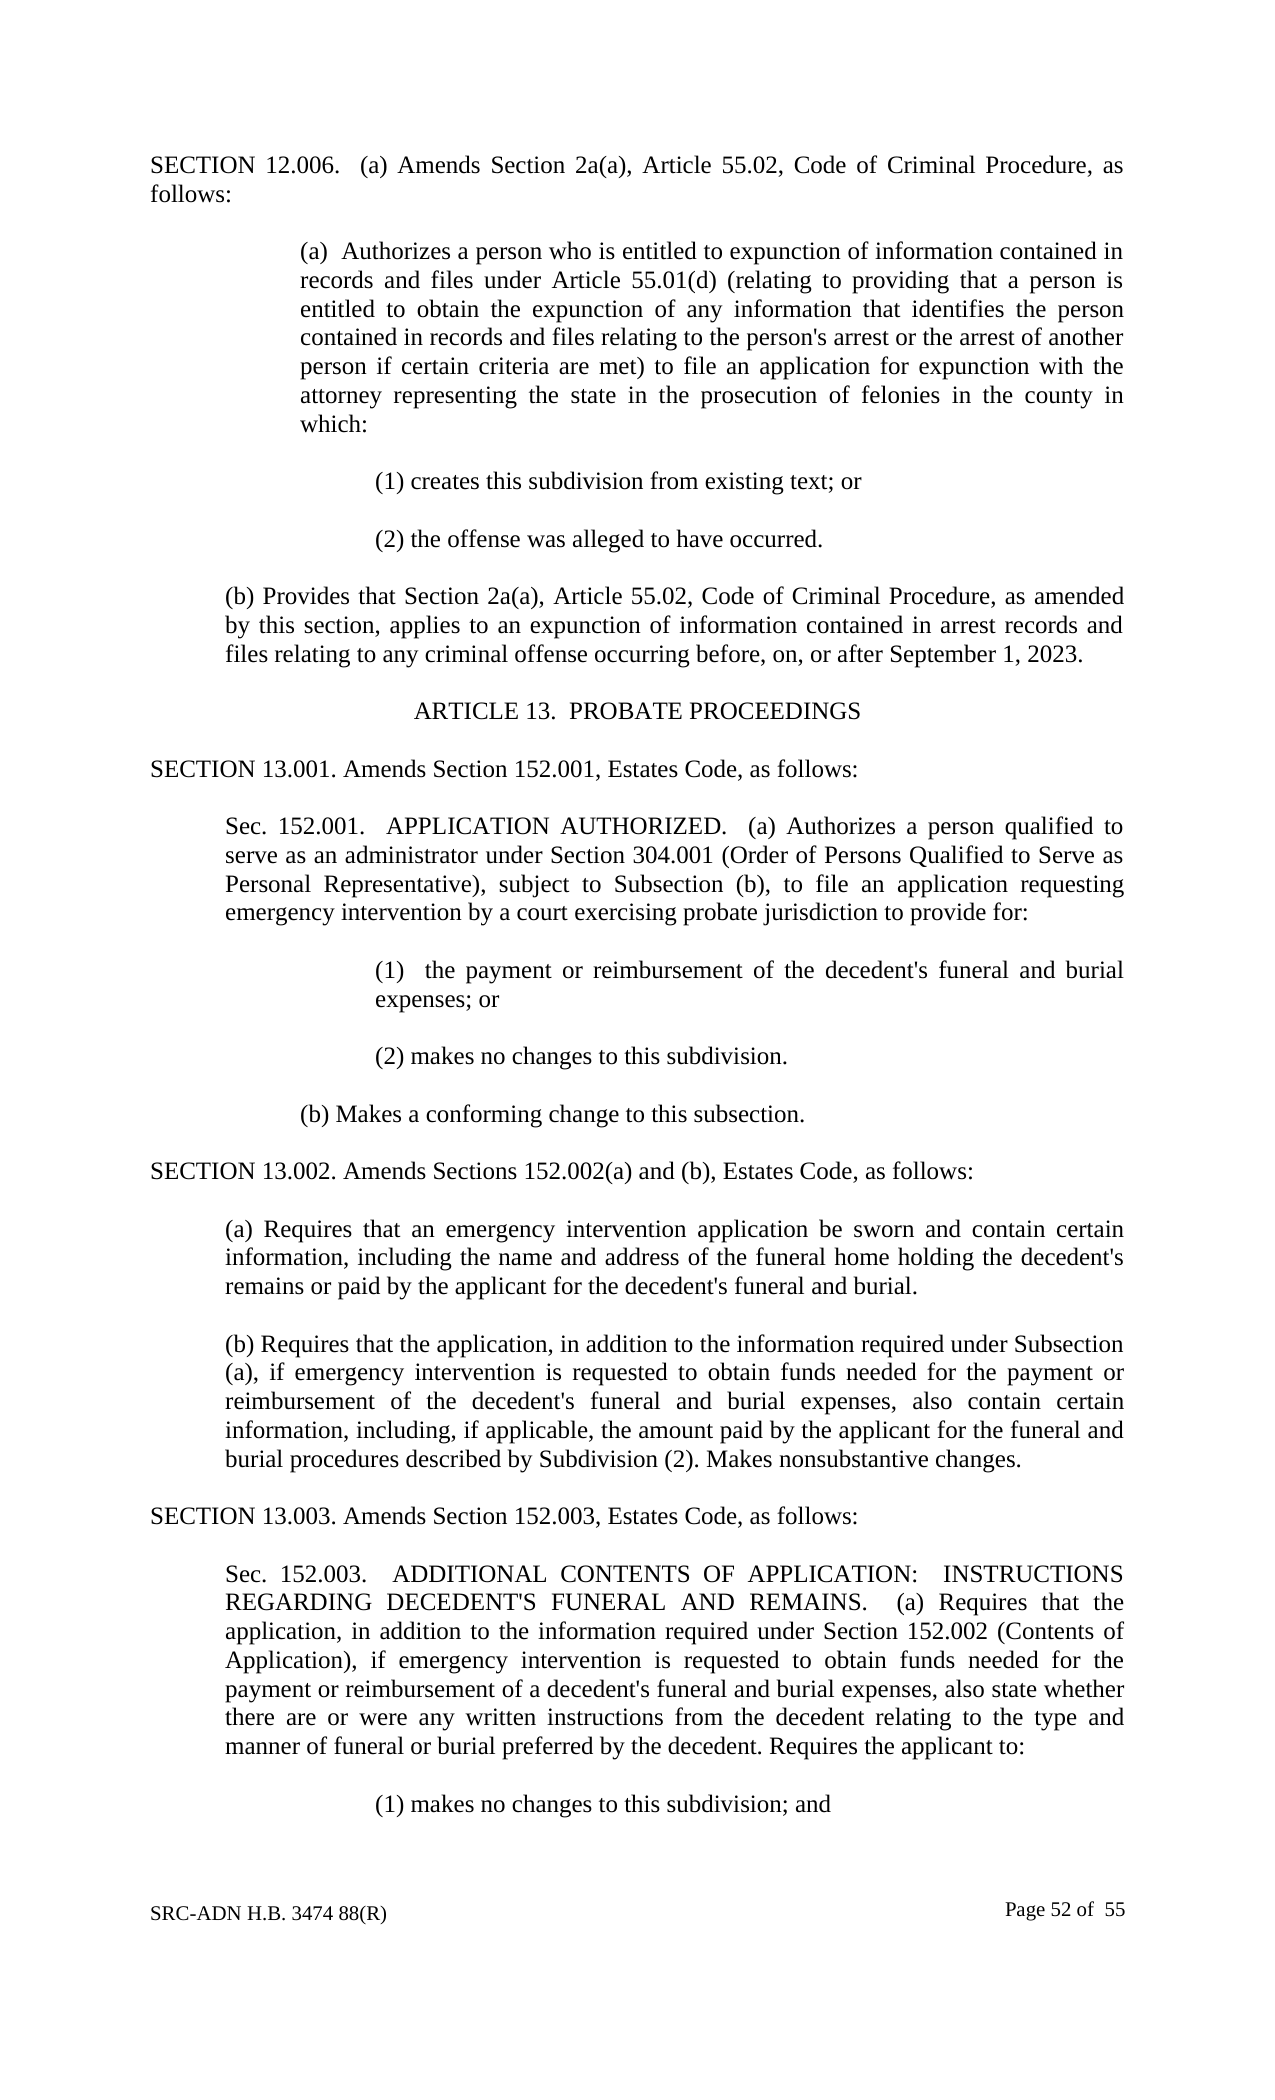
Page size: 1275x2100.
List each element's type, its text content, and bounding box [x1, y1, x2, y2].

text (a) Authorizes a person who is entitled to expunction of information contained in records and files under Article 55.01(d) (relating to providing that a person is entitled to obtain the expunction of any information that identifies the person contained in records and files relating to the person's arrest or the arrest of another person if certain criteria are met) to file an application for expunction with the attorney representing the state in the prosecution of felonies in the county in which: [300, 236, 1125, 437]
text Sec. 152.001. APPLICATION AUTHORIZED. (a) Authorizes a person qualified to serve as an administrator under Section 304.001 (Order of Persons Qualified to Serve as Personal Representative), subject to Subsection (b), to file an application requesting emergency intervention by a court exercising probate jurisdiction to provide for: [225, 811, 1125, 926]
text (1) the payment or reimbursement of the decedent's funeral and burial expenses; or [375, 955, 1125, 1012]
text ARTICLE 13. PROBATE PROCEEDINGS [150, 696, 1125, 725]
text (a) Requires that an emergency intervention application be sworn and contain certain information, including the name and address of the funeral home holding the decedent's remains or paid by the applicant for the decedent's funeral and burial. [225, 1214, 1125, 1300]
text SECTION 12.006. (a) Amends Section 2a(a), Article 55.02, Code of Criminal Procedure, as follows: [150, 150, 1125, 207]
text (b) Requires that the application, in addition to the information required under Subsection (a), if emergency intervention is requested to obtain funds needed for the payment or reimbursement of the decedent's funeral and burial expenses, also contain certain information, including, if applicable, the amount paid by the applicant for the funeral and burial procedures described by Subdivision (2). Makes nonsubstantive changes. [225, 1329, 1125, 1472]
text (2) makes no changes to this subdivision. [375, 1041, 1125, 1070]
text (2) the offense was alleged to have occurred. [375, 524, 1125, 552]
text (b) Makes a conforming change to this subsection. [300, 1099, 1125, 1127]
text (1) creates this subdivision from existing text; or [375, 466, 1125, 495]
text (1) makes no changes to this subdivision; and [375, 1789, 1125, 1817]
text SECTION 13.003. Amends Section 152.003, Estates Code, as follows: [150, 1501, 1125, 1530]
text (b) Provides that Section 2a(a), Article 55.02, Code of Criminal Procedure, as amended by this section, applies to an expunction of information contained in arrest records and files relating to any criminal offense occurring before, on, or after September 1, 2023. [225, 581, 1125, 667]
text SECTION 13.002. Amends Sections 152.002(a) and (b), Estates Code, as follows: [150, 1156, 1125, 1185]
text Sec. 152.003. ADDITIONAL CONTENTS OF APPLICATION: INSTRUCTIONS REGARDING DECEDENT'S FUNERAL AND REMAINS. (a) Requires that the application, in addition to the information required under Section 152.002 (Contents of Application), if emergency intervention is requested to obtain funds needed for the payment or reimbursement of a decedent's funeral and burial expenses, also state whether there are or were any written instructions from the decedent relating to the type and manner of funeral or burial preferred by the decedent. Requires the applicant to: [225, 1559, 1125, 1760]
text SECTION 13.001. Amends Section 152.001, Estates Code, as follows: [150, 754, 1125, 782]
